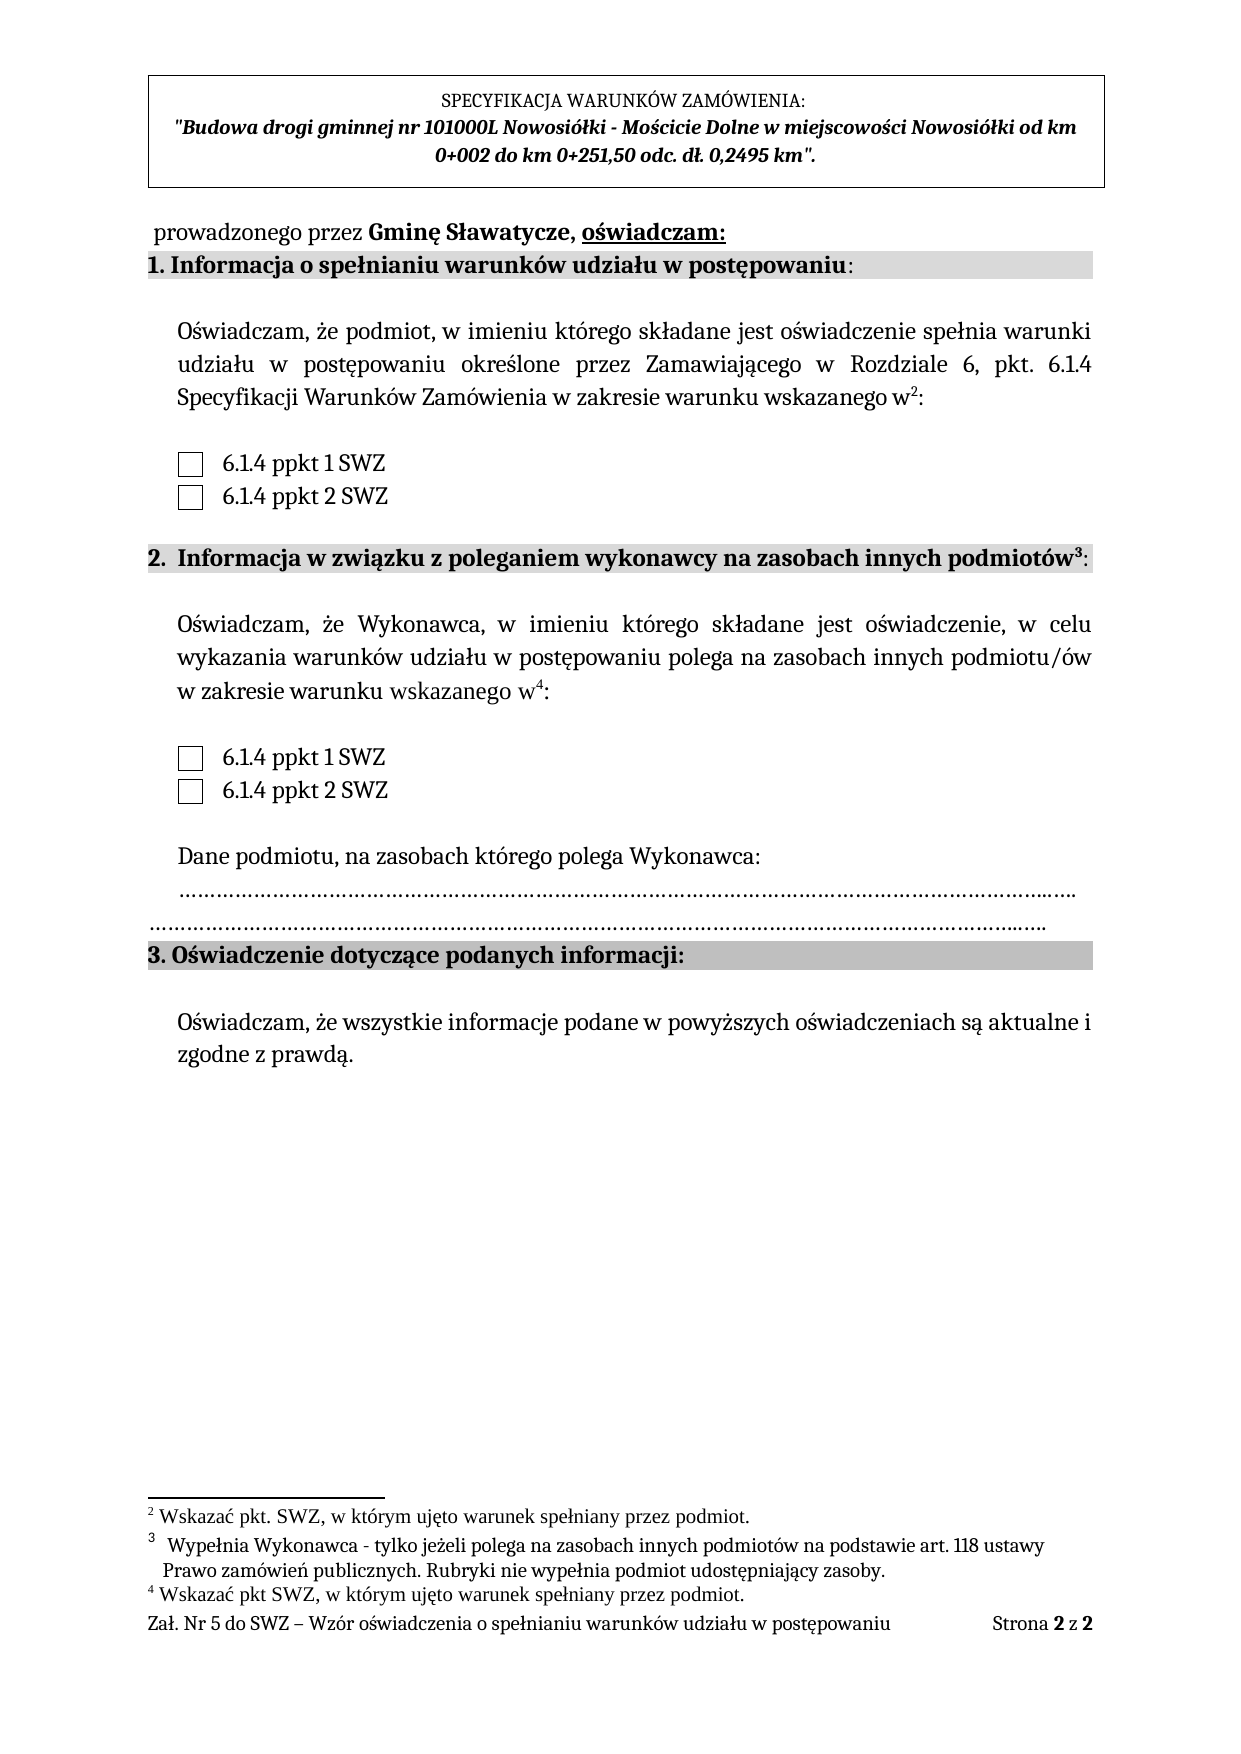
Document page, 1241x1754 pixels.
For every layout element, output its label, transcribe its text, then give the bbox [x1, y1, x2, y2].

text 6.1.4 ppkt 1 SWZ [148, 743, 1093, 772]
text …………………………………………………………………………………………………………………………..…. [148, 908, 1093, 937]
text 3. Oświadczenie dotyczące podanych informacji: [148, 941, 1093, 970]
text 6.1.4 ppkt 2 SWZ [148, 776, 1093, 805]
text Oświadczam, że wszystkie informacje podane w powyższych oświadczeniach są aktualne i zgodne z prawdą. [177, 1007, 1093, 1069]
text Oświadczam, że Wykonawca, w imieniu którego składane jest oświadczenie, w celu wykazania warunków udziału w postępowaniu polega na zasobach innych podmiotu/ów w zakresie warunku wskazanego w: [177, 610, 1093, 706]
text …………………………………………………………………………………………………………………………..…. [177, 875, 1093, 904]
text Dane podmiotu, na zasobach którego polega Wykonawca: [177, 842, 1093, 871]
text 1. Informacja o spełnianiu warunków udziału w postępowaniu: [148, 251, 1093, 279]
text 6.1.4 ppkt 1 SWZ [148, 449, 1093, 478]
text 2. Informacja w związku z poleganiem wykonawcy na zasobach innych podmiotów: [148, 544, 1093, 573]
text 6.1.4 ppkt 2 SWZ [148, 482, 1093, 511]
text prowadzonego przez Gminę Sławatycze, oświadczam: [148, 218, 1093, 247]
text Oświadczam, że podmiot, w imieniu którego składane jest oświadczenie spełnia warunki udziału w postępowaniu określone przez Zamawiającego w Rozdziale 6, pkt. 6.1.4 Specyfikacji Warunków Zamówienia w zakresie warunku wskazanego w: [177, 317, 1093, 412]
